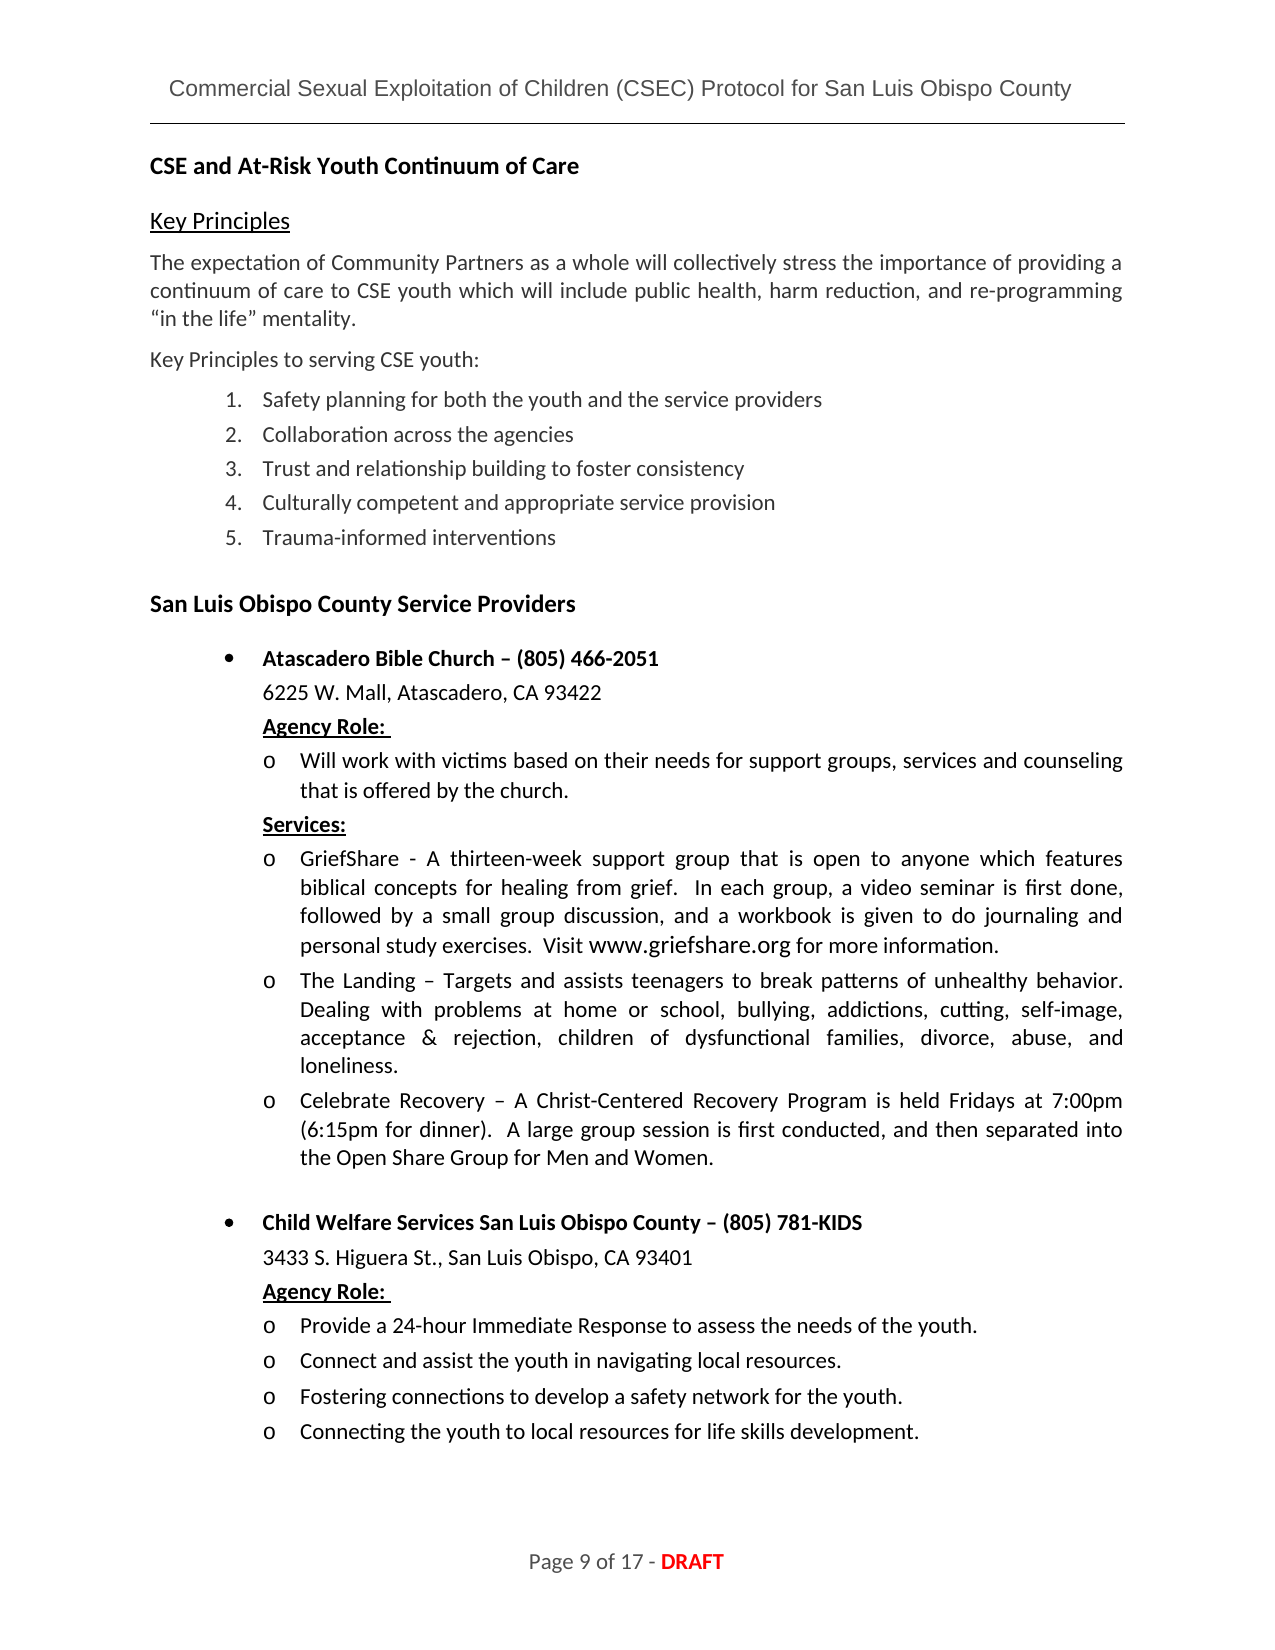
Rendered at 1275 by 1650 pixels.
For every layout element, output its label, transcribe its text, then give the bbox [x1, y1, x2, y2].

list Will work with victims based on their needs for support groups, services and counseling that is offered by the church. [262, 747, 1125, 804]
list Fostering connections to develop a safety network for the youth. [262, 1382, 1125, 1411]
subtitle San Luis Obispo County Service Providers [150, 588, 1125, 619]
list Atascadero Bible Church – (805) 466-2051 [225, 644, 1125, 672]
list Provide a 24-hour Immediate Response to assess the needs of the youth. [262, 1311, 1125, 1340]
subtitle Key Principles [150, 206, 1125, 236]
subtitle CSE and At-Risk Youth Continuum of Care [150, 150, 1125, 181]
text The expectation of Community Partners as a whole will collectively stress the importance of providing a continuum of care to CSE youth which will include public health, harm reduction, and re-programming “in the life” mentality. [150, 248, 1125, 333]
list Trauma-informed interventions [225, 523, 1125, 551]
list Child Welfare Services San Luis Obispo County – (805) 781-KIDS [225, 1208, 1125, 1236]
list Connecting the youth to local resources for life skills development. [262, 1417, 1125, 1447]
list Safety planning for both the youth and the service providers [225, 386, 1125, 414]
text Agency Role: [262, 712, 1125, 740]
text Services: [262, 810, 1125, 838]
list The Landing – Targets and assists teenagers to break patterns of unhealthy behavior. Dealing with problems at home or school, bullying, addictions, cutting, self-image, acceptance & rejection, children of dysfunctional families, divorce, abuse, and loneliness. [262, 966, 1125, 1079]
list Trust and relationship building to foster consistency [225, 454, 1125, 482]
text Key Principles to serving CSE youth: [150, 345, 1125, 373]
text 3433 S. Higuera St., San Luis Obispo, CA 93401 [262, 1243, 1125, 1271]
list Celebrate Recovery – A Christ-Centered Recovery Program is held Fridays at 7:00pm (6:15pm for dinner). A large group session is first conducted, and then separated into the Open Share Group for Men and Women. [262, 1086, 1125, 1171]
list Connect and assist the youth in navigating local resources. [262, 1347, 1125, 1376]
list Collaboration across the agencies [225, 420, 1125, 448]
list GriefShare - A thirteen-week support group that is open to anyone which features biblical concepts for healing from grief. In each group, a video seminar is first done, followed by a small group discussion, and a workbook is given to do journaling and personal study exercises. Visit www.griefshare.org for more information. [262, 844, 1125, 960]
list Culturally competent and appropriate service provision [225, 488, 1125, 516]
text 6225 W. Mall, Atascadero, CA 93422 [262, 678, 1125, 706]
text Agency Role: [262, 1277, 1125, 1305]
